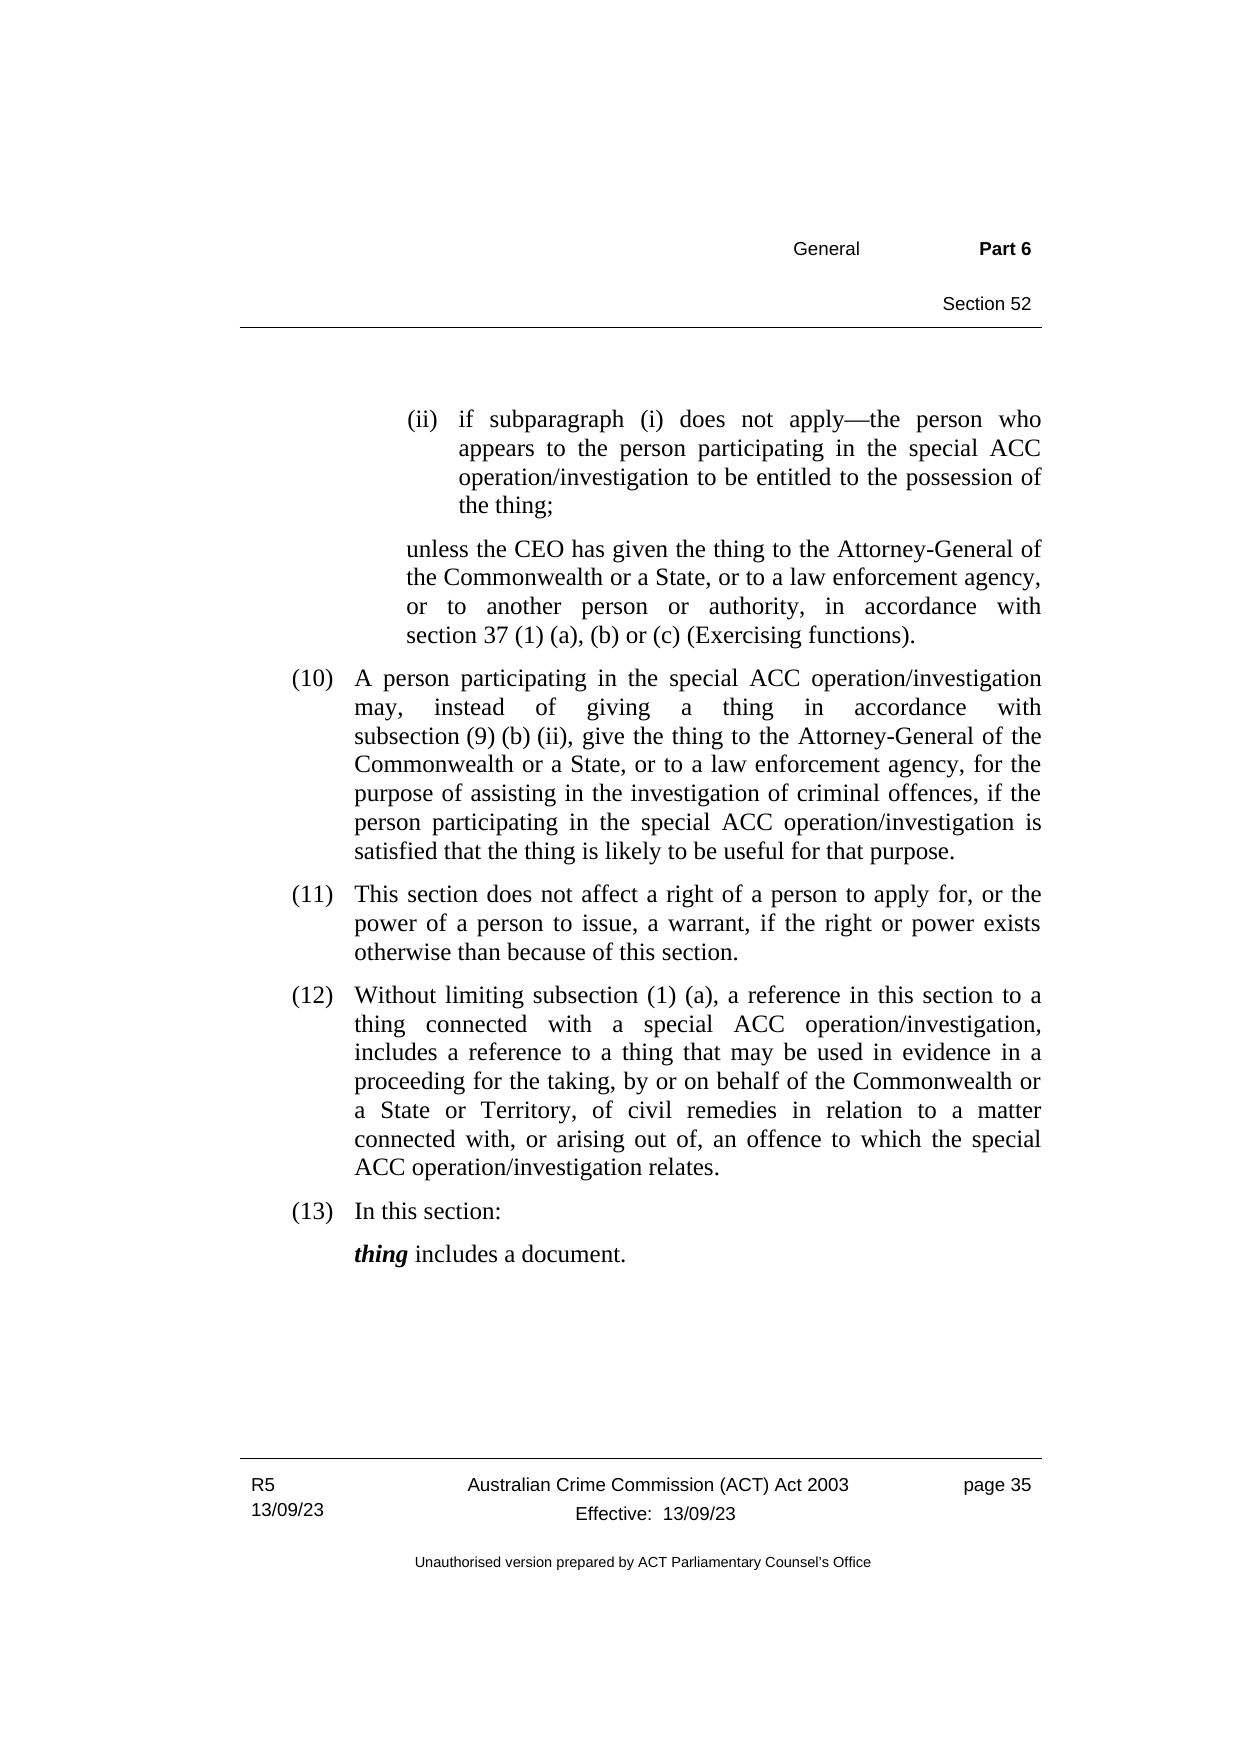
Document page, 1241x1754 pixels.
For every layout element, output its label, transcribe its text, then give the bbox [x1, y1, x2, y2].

text unless the CEO has given the thing to the Attorney-General of the Commonwealth or a State, or to a law enforcement agency, or to another person or authority, in accordance with section 37 (1) (a), (b) or (c) (Exercising functions). [406, 534, 1042, 649]
text (12) Without limiting subsection (1) (a), a reference in this section to a thing connected with a special ACC operation/investigation, includes a reference to a thing that may be used in evidence in a proceeding for the taking, by or on behalf of the Commonwealth or a State or Territory, of civil remedies in relation to a matter connected with, or arising out of, an offence to which the special ACC operation/investigation relates. [239, 980, 1042, 1181]
text (11) This section does not affect a right of a person to apply for, or the power of a person to issue, a warrant, if the right or power exists otherwise than because of this section. [239, 879, 1042, 965]
text (ii) if subparagraph (i) does not apply—the person who appears to the person participating in the special ACC operation/investigation to be entitled to the possession of the thing; [239, 404, 1042, 519]
text (13) In this section: [239, 1196, 1042, 1224]
text (10) A person participating in the special ACC operation/investigation may, instead of giving a thing in accordance with subsection (9) (b) (ii), give the thing to the Attorney-General of the Commonwealth or a State, or to a law enforcement agency, for the purpose of assisting in the investigation of criminal offences, if the person participating in the special ACC operation/investigation is satisfied that the thing is likely to be useful for that purpose. [239, 663, 1042, 864]
text thing includes a document. [354, 1239, 1042, 1268]
